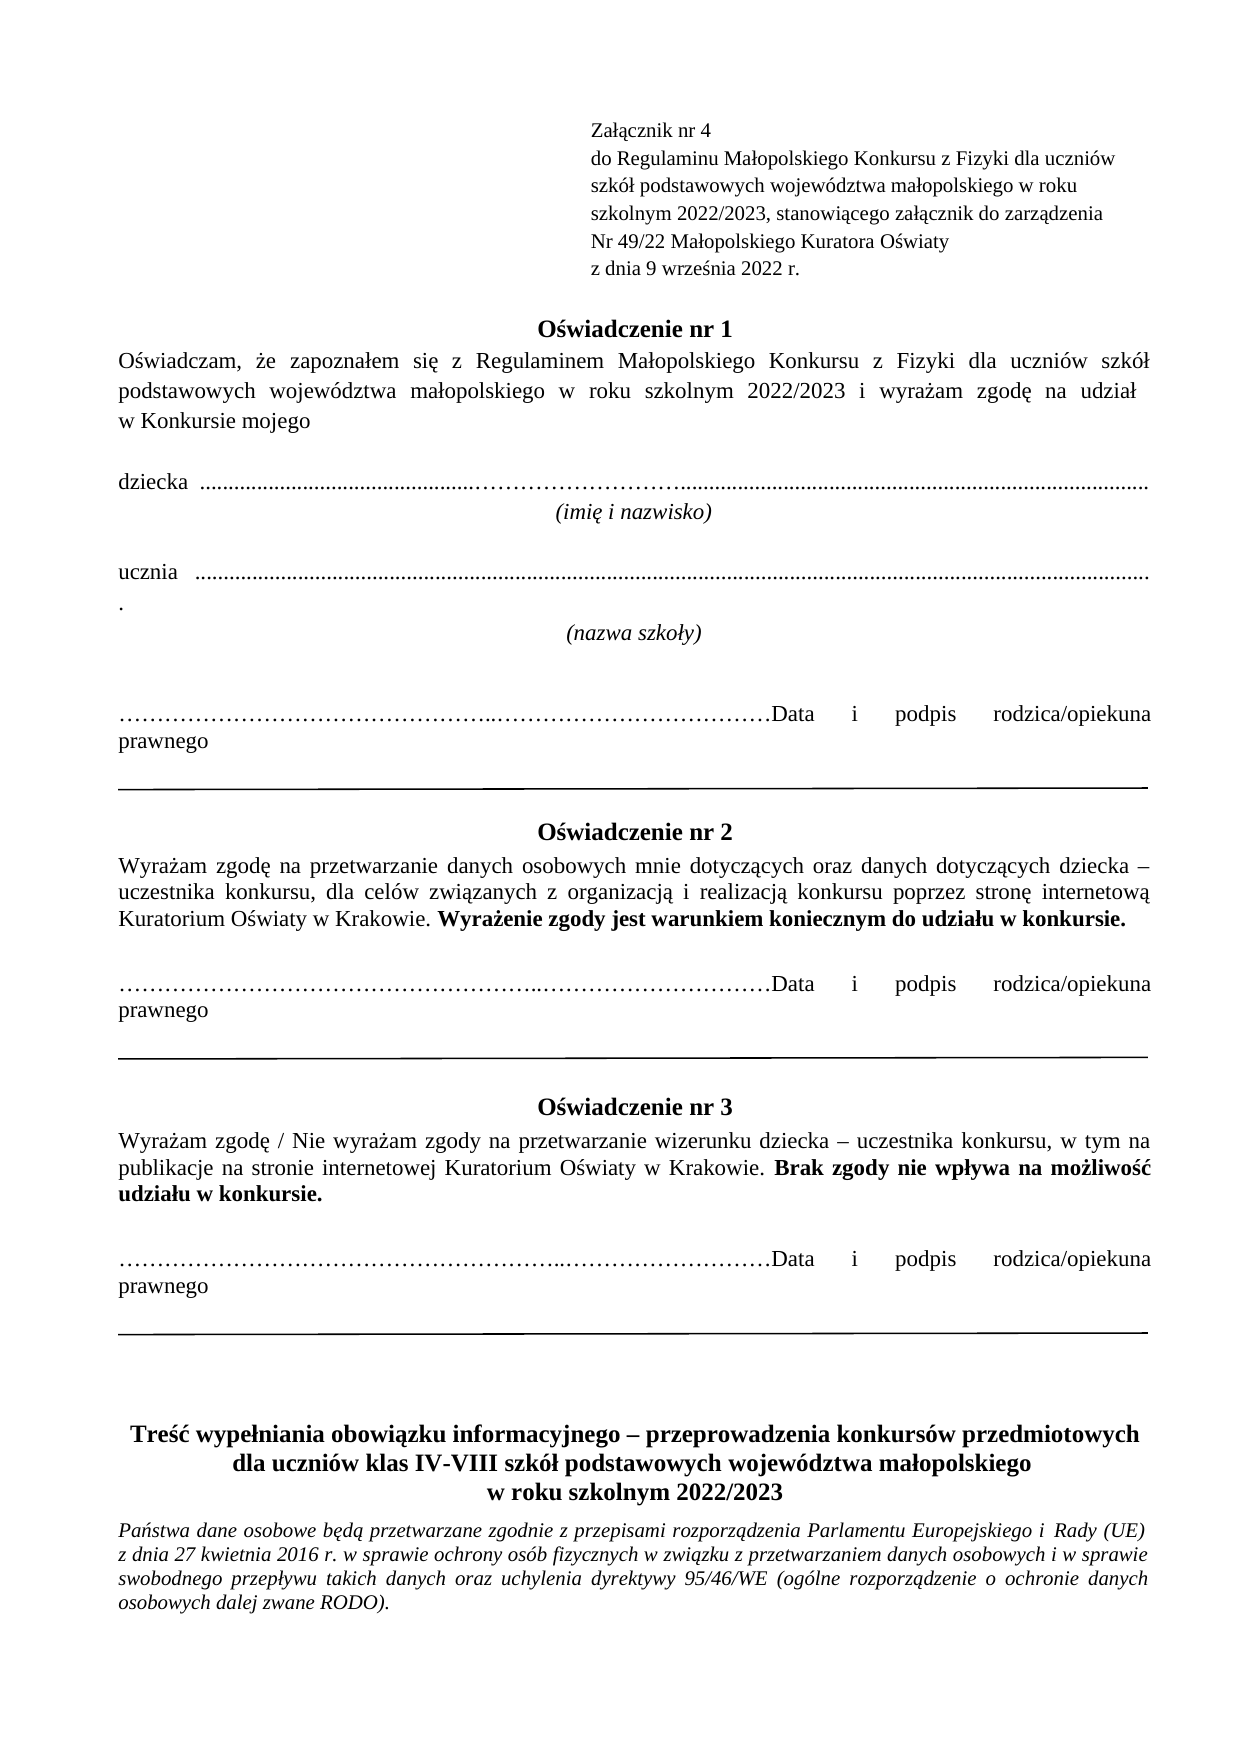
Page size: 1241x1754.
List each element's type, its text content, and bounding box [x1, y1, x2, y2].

text …………………………………………………..………………………Data i podpis rodzica/opiekuna prawnego [118, 1245, 1152, 1298]
text dziecka ................................................……………………….................................................................................. [118, 468, 1152, 494]
text Treść wypełniania obowiązku informacyjnego – przeprowadzenia konkursów przedmiotowych dla uczniów klas IV-VIII szkół podstawowych województwa małopolskiego w roku szkolnym 2022/2023 [118, 1419, 1152, 1506]
text Załącznik nr 4 do Regulaminu Małopolskiego Konkursu z Fizyki dla uczniów szkół podstawowych województwa małopolskiego w roku szkolnym 2022/2023, stanowiącego załącznik do zarządzenia Nr 49/22 Małopolskiego Kuratora Oświaty z dnia 9 września 2022 r. [591, 118, 1152, 280]
text Oświadczenie nr 1 [118, 314, 1152, 343]
text (imię i nazwisko) [118, 498, 1152, 524]
text Oświadczam, że zapoznałem się z Regulaminem Małopolskiego Konkursu z Fizyki dla uczniów szkół podstawowych województwa małopolskiego w roku szkolnym 2022/2023 i wyrażam zgodę na udział w Konkursie mojego [118, 347, 1152, 434]
text ucznia ........................................................................................................................................................................ [118, 558, 1152, 615]
text Oświadczenie nr 2 [118, 817, 1152, 846]
text (nazwa szkoły) [118, 619, 1152, 645]
text ………………………………………………..…………………………Data i podpis rodzica/opiekuna prawnego [118, 970, 1152, 1022]
text Oświadczenie nr 3 [118, 1092, 1152, 1121]
text …………………………………………..………………………………Data i podpis rodzica/opiekuna prawnego [118, 700, 1152, 753]
text Państwa dane osobowe będą przetwarzane zgodnie z przepisami rozporządzenia Parlamentu Europejskiego i Rady (UE) z dnia 27 kwietnia 2016 r. w sprawie ochrony osób fizycznych w związku z przetwarzaniem danych osobowych i w sprawie swobodnego przepływu takich danych oraz uchylenia dyrektywy 95/46/WE (ogólne rozporządzenie o ochronie danych osobowych dalej zwane RODO). [118, 1518, 1152, 1614]
text Wyrażam zgodę / Nie wyrażam zgody na przetwarzanie wizerunku dziecka – uczestnika konkursu, w tym na publikacje na stronie internetowej Kuratorium Oświaty w Krakowie. Brak zgody nie wpływa na możliwość udziału w konkursie. [118, 1127, 1152, 1207]
text Wyrażam zgodę na przetwarzanie danych osobowych mnie dotyczących oraz danych dotyczących dziecka – uczestnika konkursu, dla celów związanych z organizacją i realizacją konkursu poprzez stronę internetową Kuratorium Oświaty w Krakowie. Wyrażenie zgody jest warunkiem koniecznym do udziału w konkursie. [118, 852, 1152, 931]
